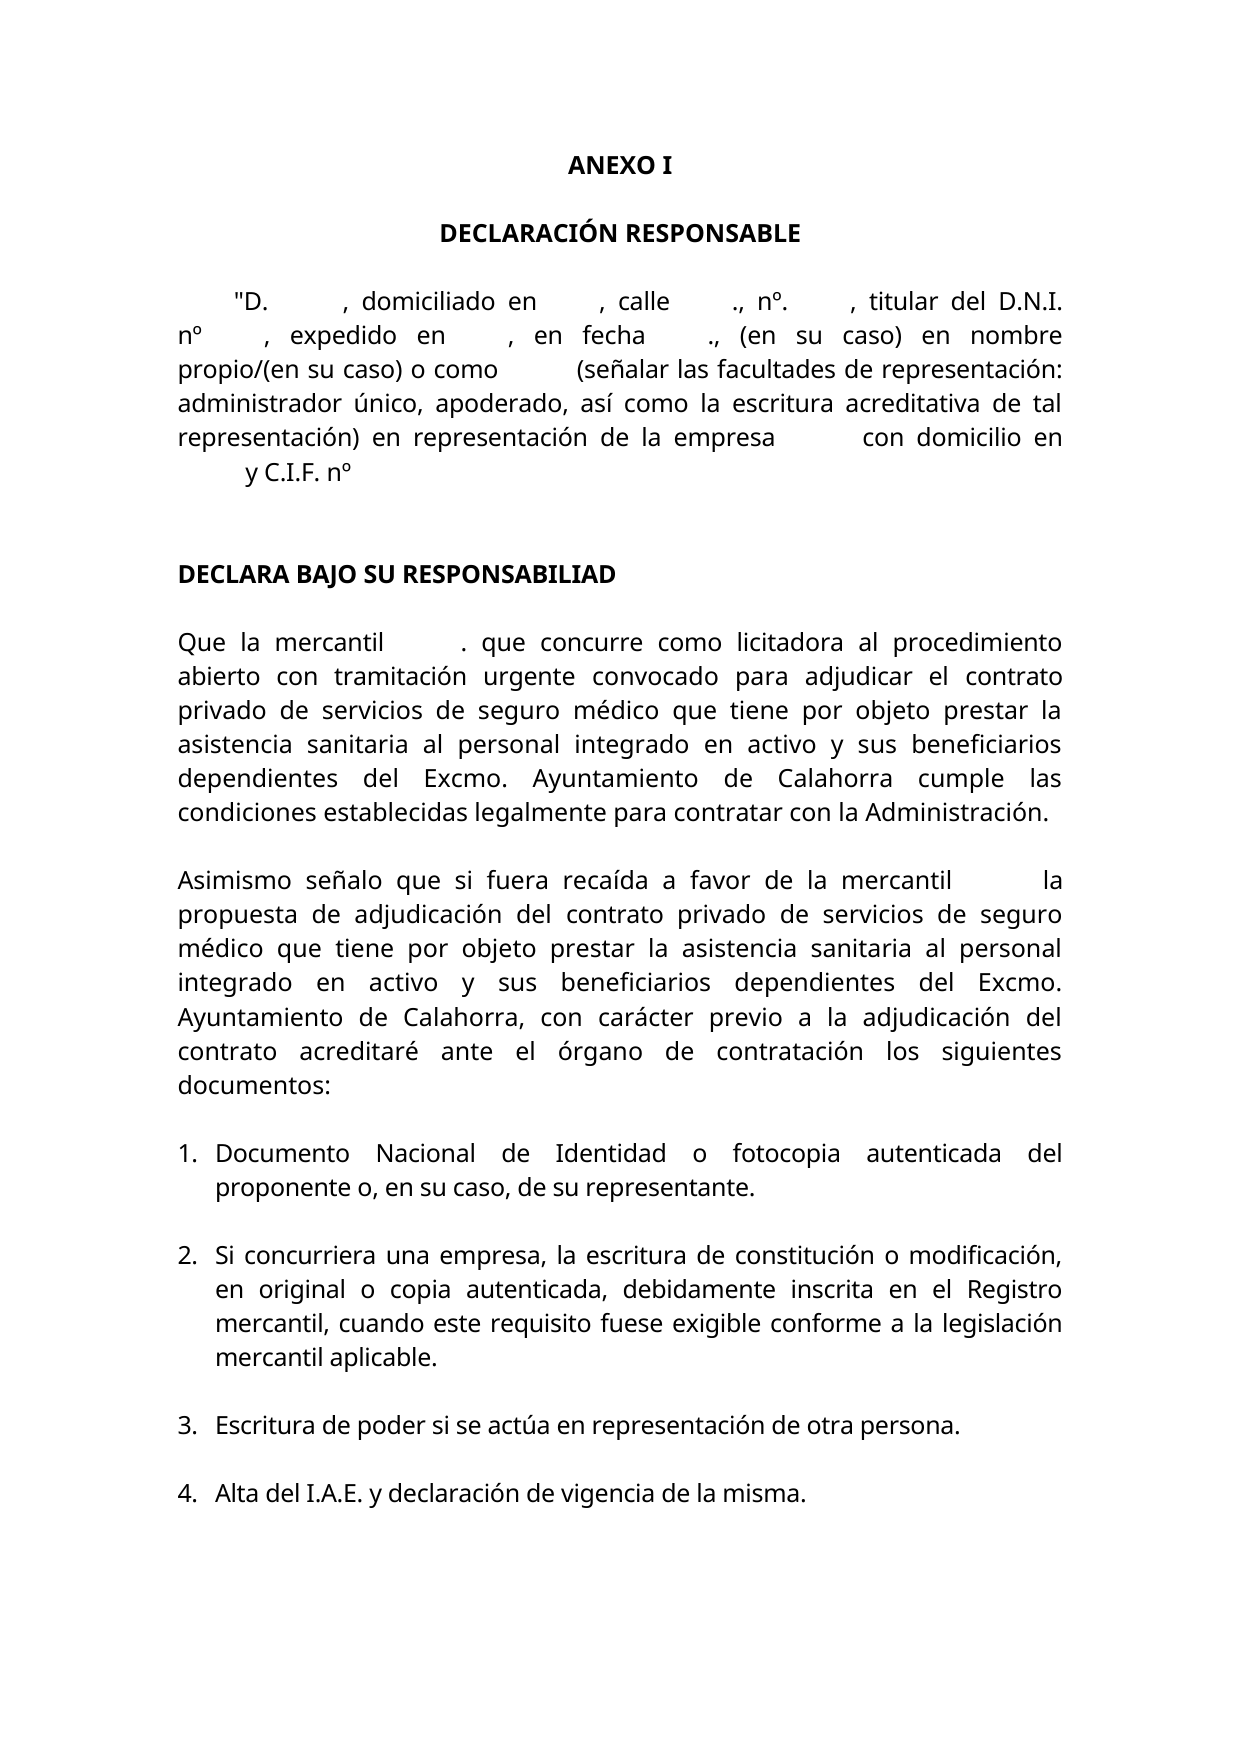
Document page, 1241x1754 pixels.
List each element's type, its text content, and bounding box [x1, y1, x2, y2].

list Si concurriera una empresa, la escritura de constitución o modificación, en original o copia autenticada, debidamente inscrita en el Registro mercantil, cuando este requisito fuese exigible conforme a la legislación mercantil aplicable. [177, 1238, 1063, 1374]
text DECLARACIÓN RESPONSABLE [177, 216, 1063, 250]
text Que la mercantil . que concurre como licitadora al procedimiento abierto con tramitación urgente convocado para adjudicar el contrato privado de servicios de seguro médico que tiene por objeto prestar la asistencia sanitaria al personal integrado en activo y sus beneficiarios dependientes del Excmo. Ayuntamiento de Calahorra cumple las condiciones establecidas legalmente para contratar con la Administración. [177, 624, 1063, 829]
text "D. , domiciliado en , calle ., nº. , titular del D.N.I. nº , expedido en , en fecha ., (en su caso) en nombre propio/(en su caso) o como (señalar las facultades de representación: administrador único, apoderado, así como la escritura acreditativa de tal representación) en representación de la empresa con domicilio en y C.I.F. nº [177, 284, 1063, 488]
list Escritura de poder si se actúa en representación de otra persona. [177, 1408, 1063, 1442]
text Asimismo señalo que si fuera recaída a favor de la mercantil la propuesta de adjudicación del contrato privado de servicios de seguro médico que tiene por objeto prestar la asistencia sanitaria al personal integrado en activo y sus beneficiarios dependientes del Excmo. Ayuntamiento de Calahorra, con carácter previo a la adjudicación del contrato acreditaré ante el órgano de contratación los siguientes documentos: [177, 863, 1063, 1101]
text DECLARA BAJO SU RESPONSABILIAD [177, 556, 1063, 590]
list Documento Nacional de Identidad o fotocopia autenticada del proponente o, en su caso, de su representante. [177, 1135, 1063, 1203]
list Alta del I.A.E. y declaración de vigencia de la misma. [177, 1476, 1063, 1510]
text ANEXO I [177, 148, 1063, 182]
